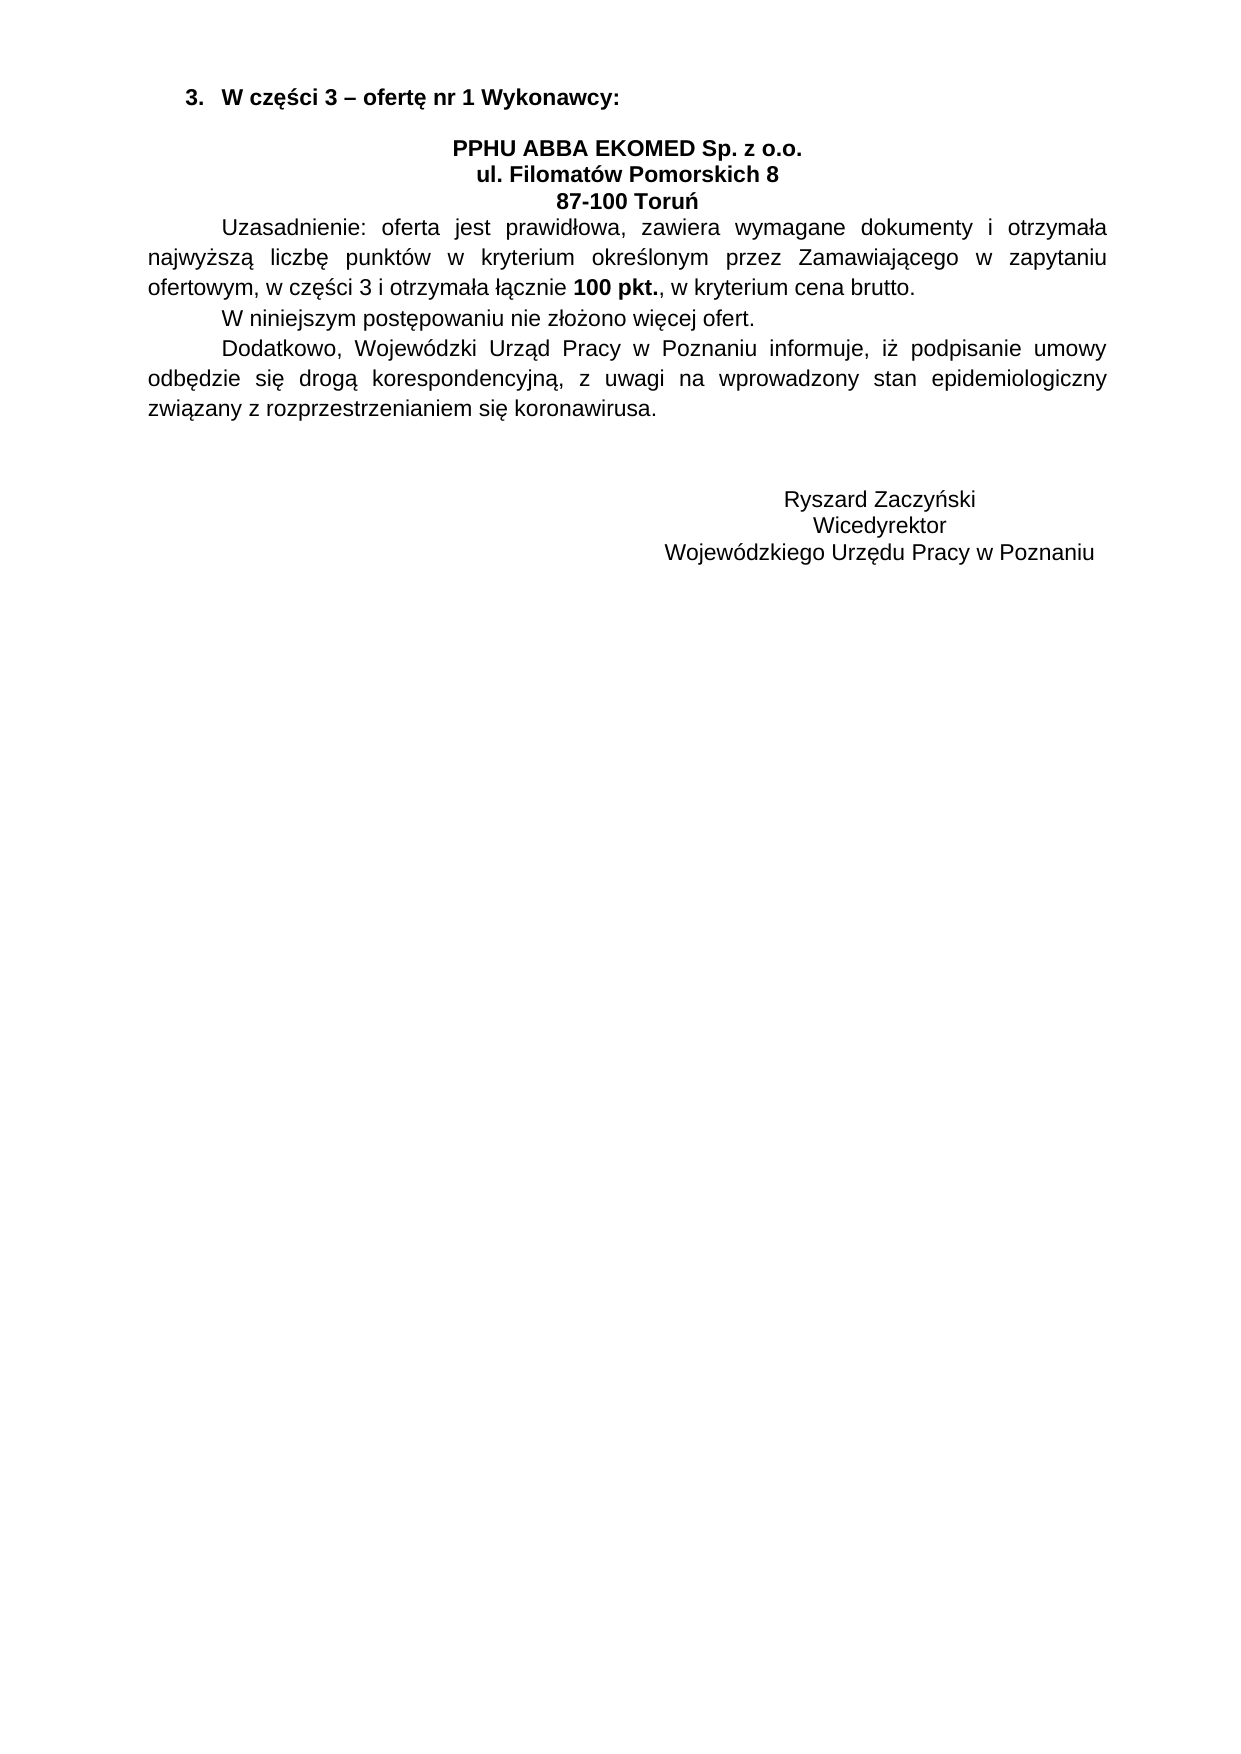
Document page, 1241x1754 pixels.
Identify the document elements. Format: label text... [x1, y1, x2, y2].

list W części 3 – ofertę nr 1 Wykonawcy: [185, 84, 1107, 110]
list Dodatkowo, Wojewódzki Urząd Pracy w Poznaniu informuje, iż podpisanie umowy odbędzie się drogą korespondencyjną, z uwagi na wprowadzony stan epidemiologiczny związany z rozprzestrzenianiem się koronawirusa. [148, 335, 1107, 422]
text W niniejszym postępowaniu nie złożono więcej ofert. [148, 304, 1107, 331]
text 87-100 Toruń [148, 188, 1107, 214]
text ul. Filomatów Pomorskich 8 [148, 161, 1107, 188]
text Uzasadnienie: oferta jest prawidłowa, zawiera wymagane dokumenty i otrzymała najwyższą liczbę punktów w kryterium określonym przez Zamawiającego w zapytaniu ofertowym, w części 3 i otrzymała łącznie 100 pkt., w kryterium cena brutto. [148, 214, 1107, 301]
text PPHU ABBA EKOMED Sp. z o.o. [148, 135, 1107, 161]
